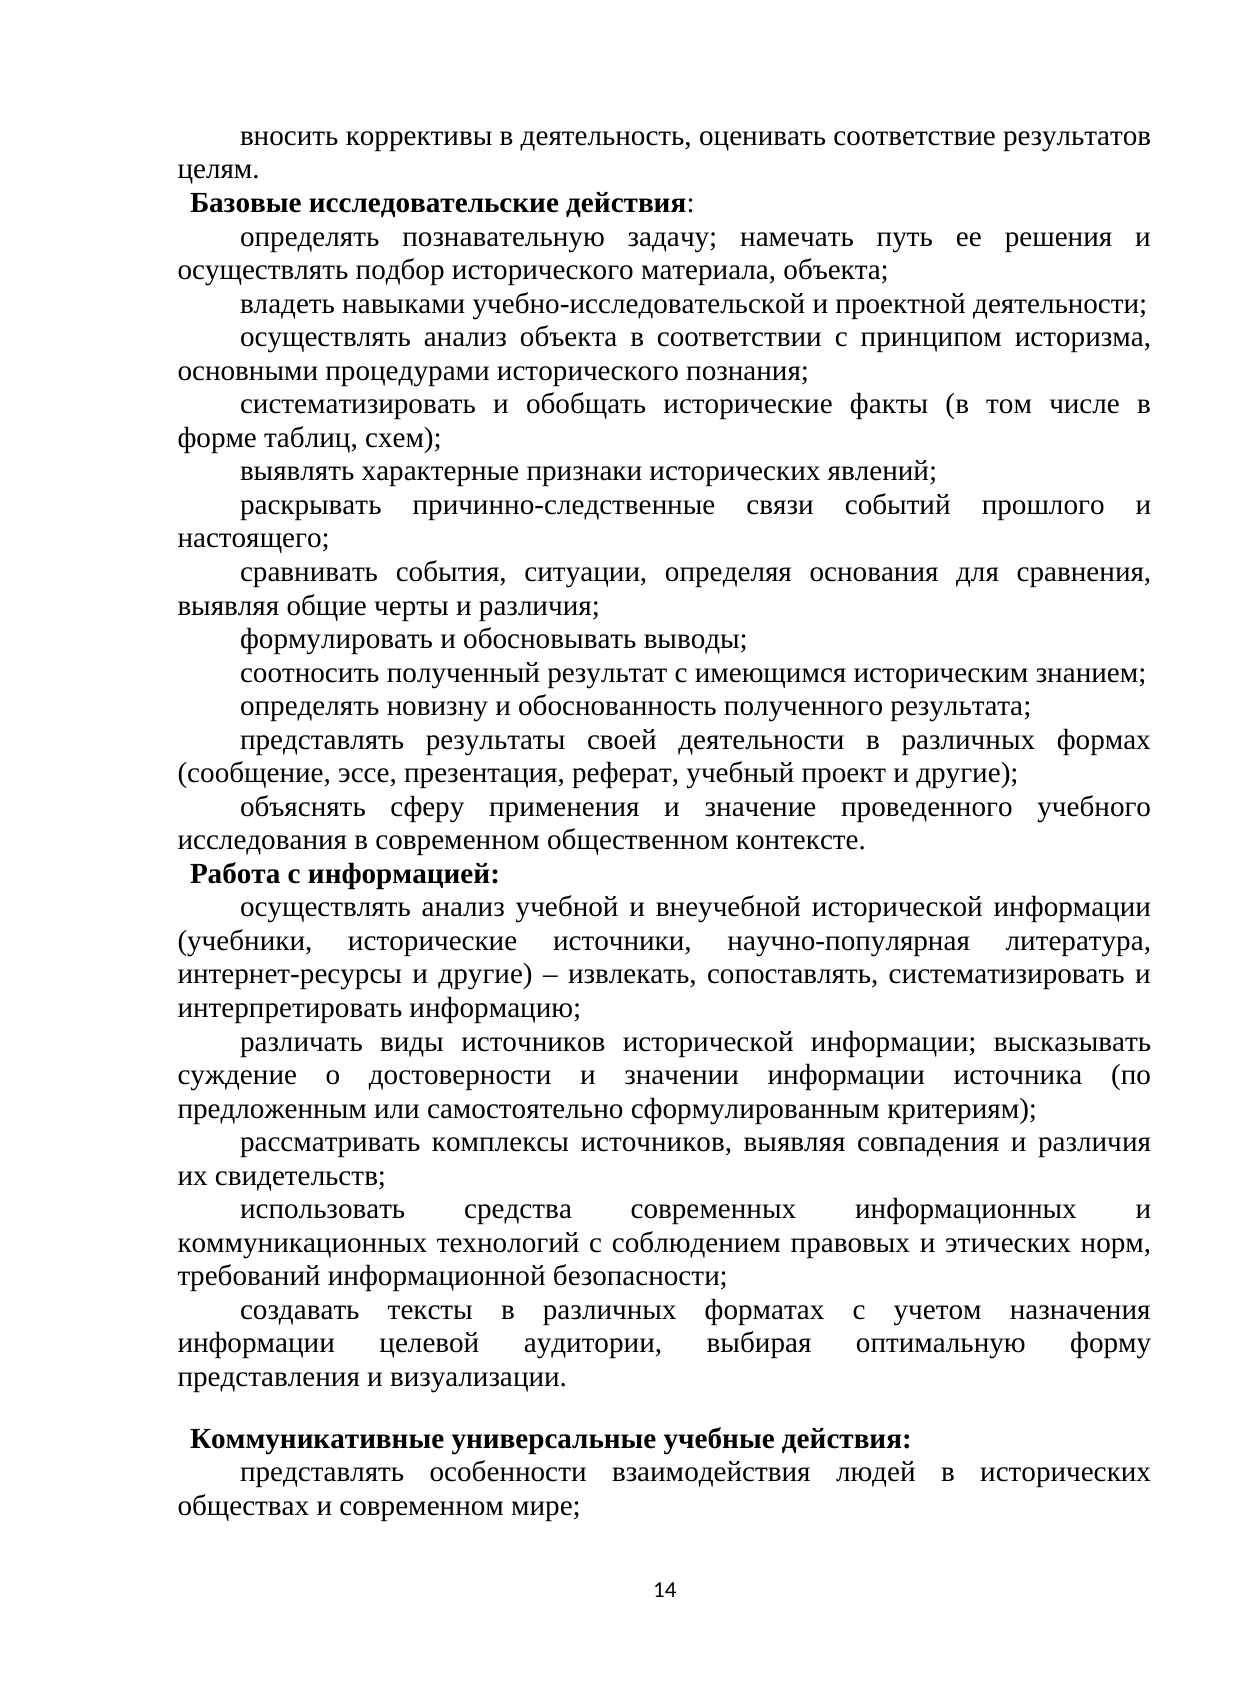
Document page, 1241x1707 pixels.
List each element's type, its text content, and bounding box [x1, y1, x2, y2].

text владеть навыками учебно-исследовательской и проектной деятельности; [177, 286, 1152, 319]
text осуществлять анализ объекта в соответствии с принципом историзма, основными процедурами исторического познания; [177, 319, 1152, 386]
text сравнивать события, ситуации, определяя основания для сравнения, выявляя общие черты и различия; [177, 554, 1152, 621]
text осуществлять анализ учебной и внеучебной исторической информации (учебники, исторические источники, научно-популярная литература, интернет-ресурсы и другие) – извлекать, сопоставлять, систематизировать и интерпретировать информацию; [177, 889, 1152, 1024]
text соотносить полученный результат с имеющимся историческим знанием; [177, 655, 1152, 688]
text представлять особенности взаимодействия людей в исторических обществах и современном мире; [177, 1454, 1152, 1521]
text представлять результаты своей деятельности в различных формах (сообщение, эссе, презентация, реферат, учебный проект и другие); [177, 722, 1152, 789]
text определять познавательную задачу; намечать путь ее решения и осуществлять подбор исторического материала, объекта; [177, 219, 1152, 286]
text формулировать и обосновывать выводы; [177, 621, 1152, 655]
text Базовые исследовательские действия: [190, 185, 1152, 219]
text создавать тексты в различных форматах с учетом назначения информации целевой аудитории, выбирая оптимальную форму представления и визуализации. [177, 1292, 1152, 1393]
text использовать средства современных информационных и коммуникационных технологий с соблюдением правовых и этических норм, требований информационной безопасности; [177, 1191, 1152, 1292]
text определять новизну и обоснованность полученного результата; [177, 688, 1152, 722]
text рассматривать комплексы источников, выявляя совпадения и различия их свидетельств; [177, 1124, 1152, 1191]
text объяснять сферу применения и значение проведенного учебного исследования в современном общественном контексте. [177, 789, 1152, 856]
text Работа с информацией: [190, 856, 1152, 889]
text раскрывать причинно-следственные связи событий прошлого и настоящего; [177, 487, 1152, 554]
text систематизировать и обобщать исторические факты (в том числе в форме таблиц, схем); [177, 386, 1152, 453]
text выявлять характерные признаки исторических явлений; [177, 453, 1152, 487]
text вносить коррективы в деятельность, оценивать соответствие результатов целям. [177, 118, 1152, 185]
text различать виды источников исторической информации; высказывать суждение о достоверности и значении информации источника (по предложенным или самостоятельно сформулированным критериям); [177, 1024, 1152, 1124]
text Коммуникативные универсальные учебные действия: [190, 1421, 1152, 1454]
